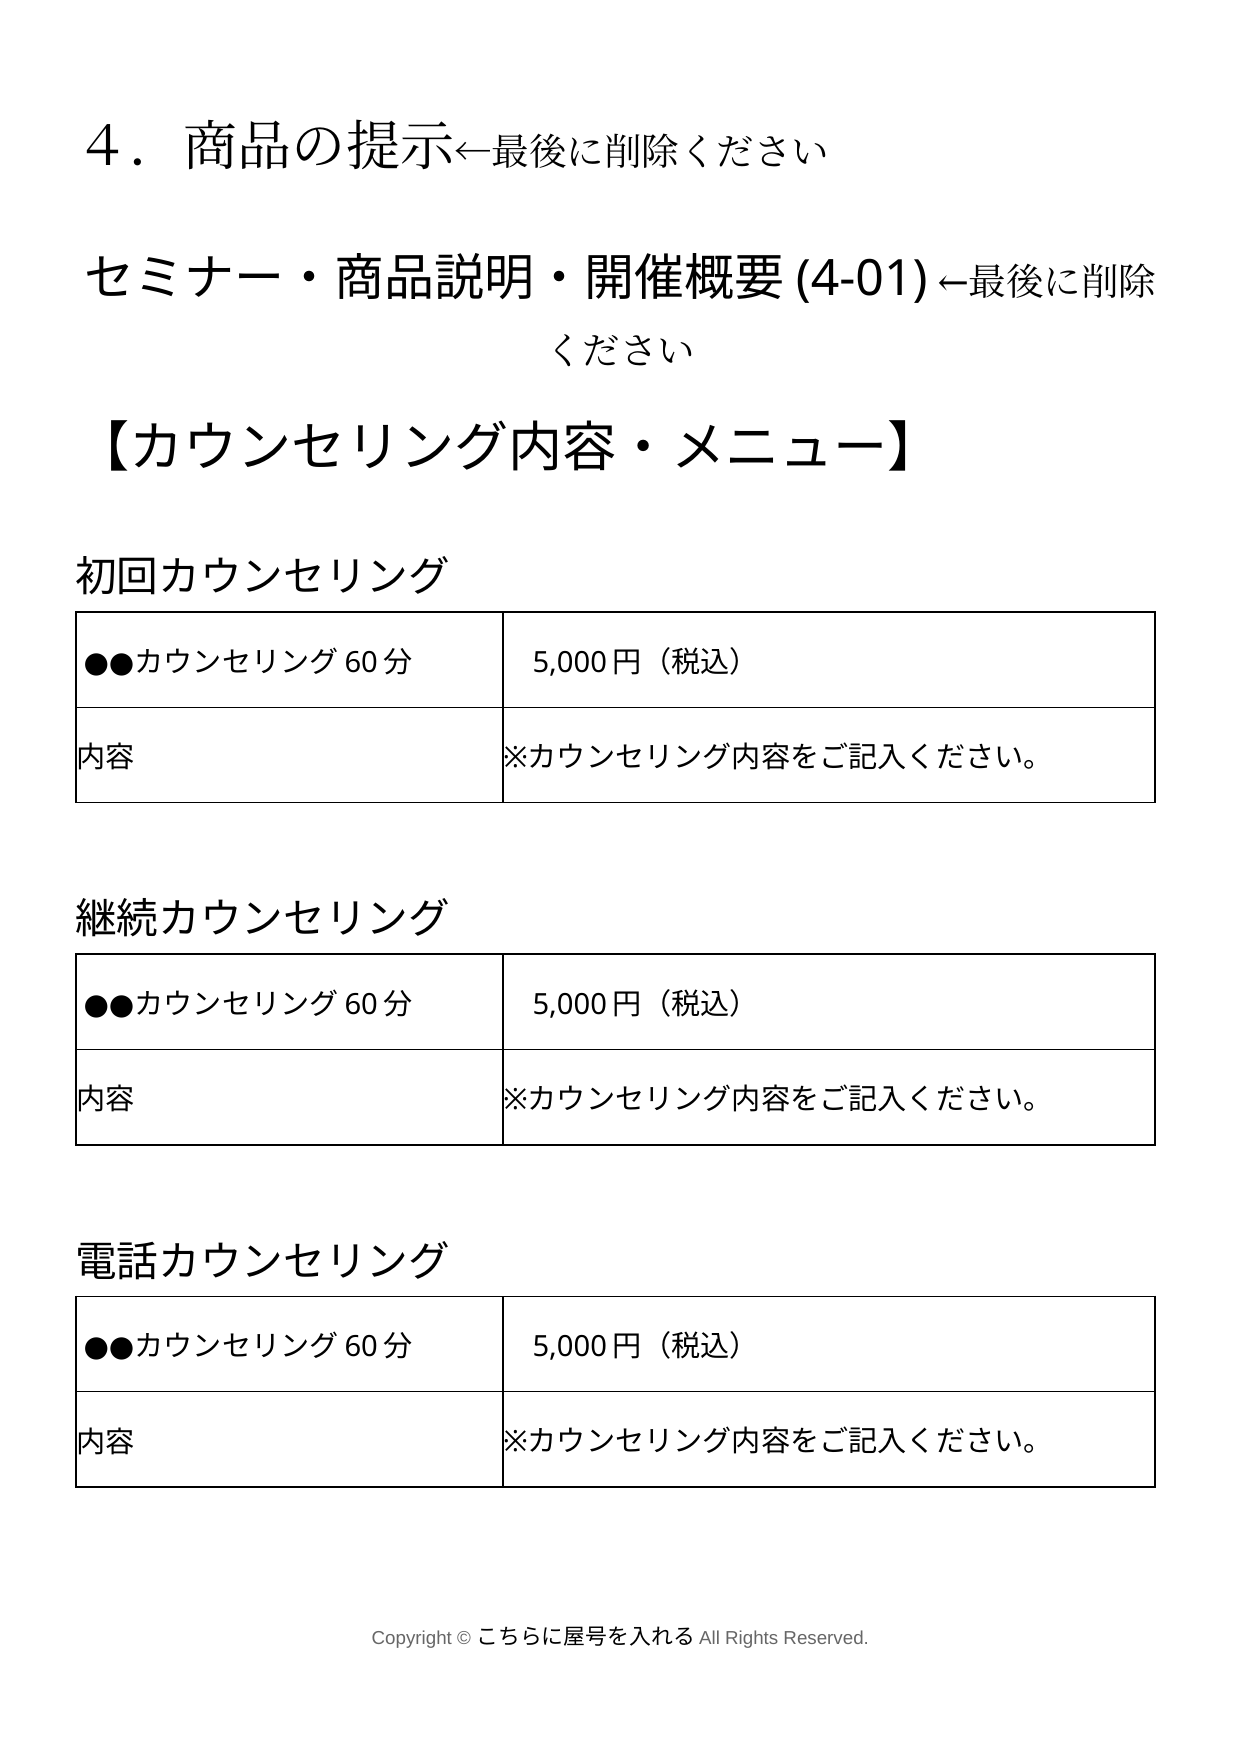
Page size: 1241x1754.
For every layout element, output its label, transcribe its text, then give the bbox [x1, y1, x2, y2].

table_header 5,000円（税込） [504, 955, 1154, 1049]
text 継続カウンセリング [75, 878, 1165, 953]
table_header ●●カウンセリング60分 [77, 1297, 502, 1391]
table_cell 内容 [77, 1050, 502, 1144]
table_cell 内容 [77, 708, 502, 802]
table_header ●●カウンセリング60分 [77, 613, 502, 706]
table_cell ※カウンセリング内容をご記入ください。 [504, 1392, 1154, 1486]
table_cell ※カウンセリング内容をご記入ください。 [504, 1050, 1154, 1144]
table_header 5,000円（税込） [504, 1297, 1154, 1391]
text セミナー・商品説明・開催概要 (4-01) ←最後に削除ください [75, 236, 1165, 386]
text 初回カウンセリング [75, 536, 1165, 611]
text 【カウンセリング内容・メニュー】 [75, 386, 1165, 499]
text 電話カウンセリング [75, 1221, 1165, 1296]
table_cell 内容 [77, 1392, 502, 1486]
table_cell ※カウンセリング内容をご記入ください。 [504, 708, 1154, 802]
table_header ●●カウンセリング60分 [77, 955, 502, 1049]
text ４．商品の提示←最後に削除ください [75, 86, 1165, 199]
table_header 5,000円（税込） [504, 613, 1154, 706]
